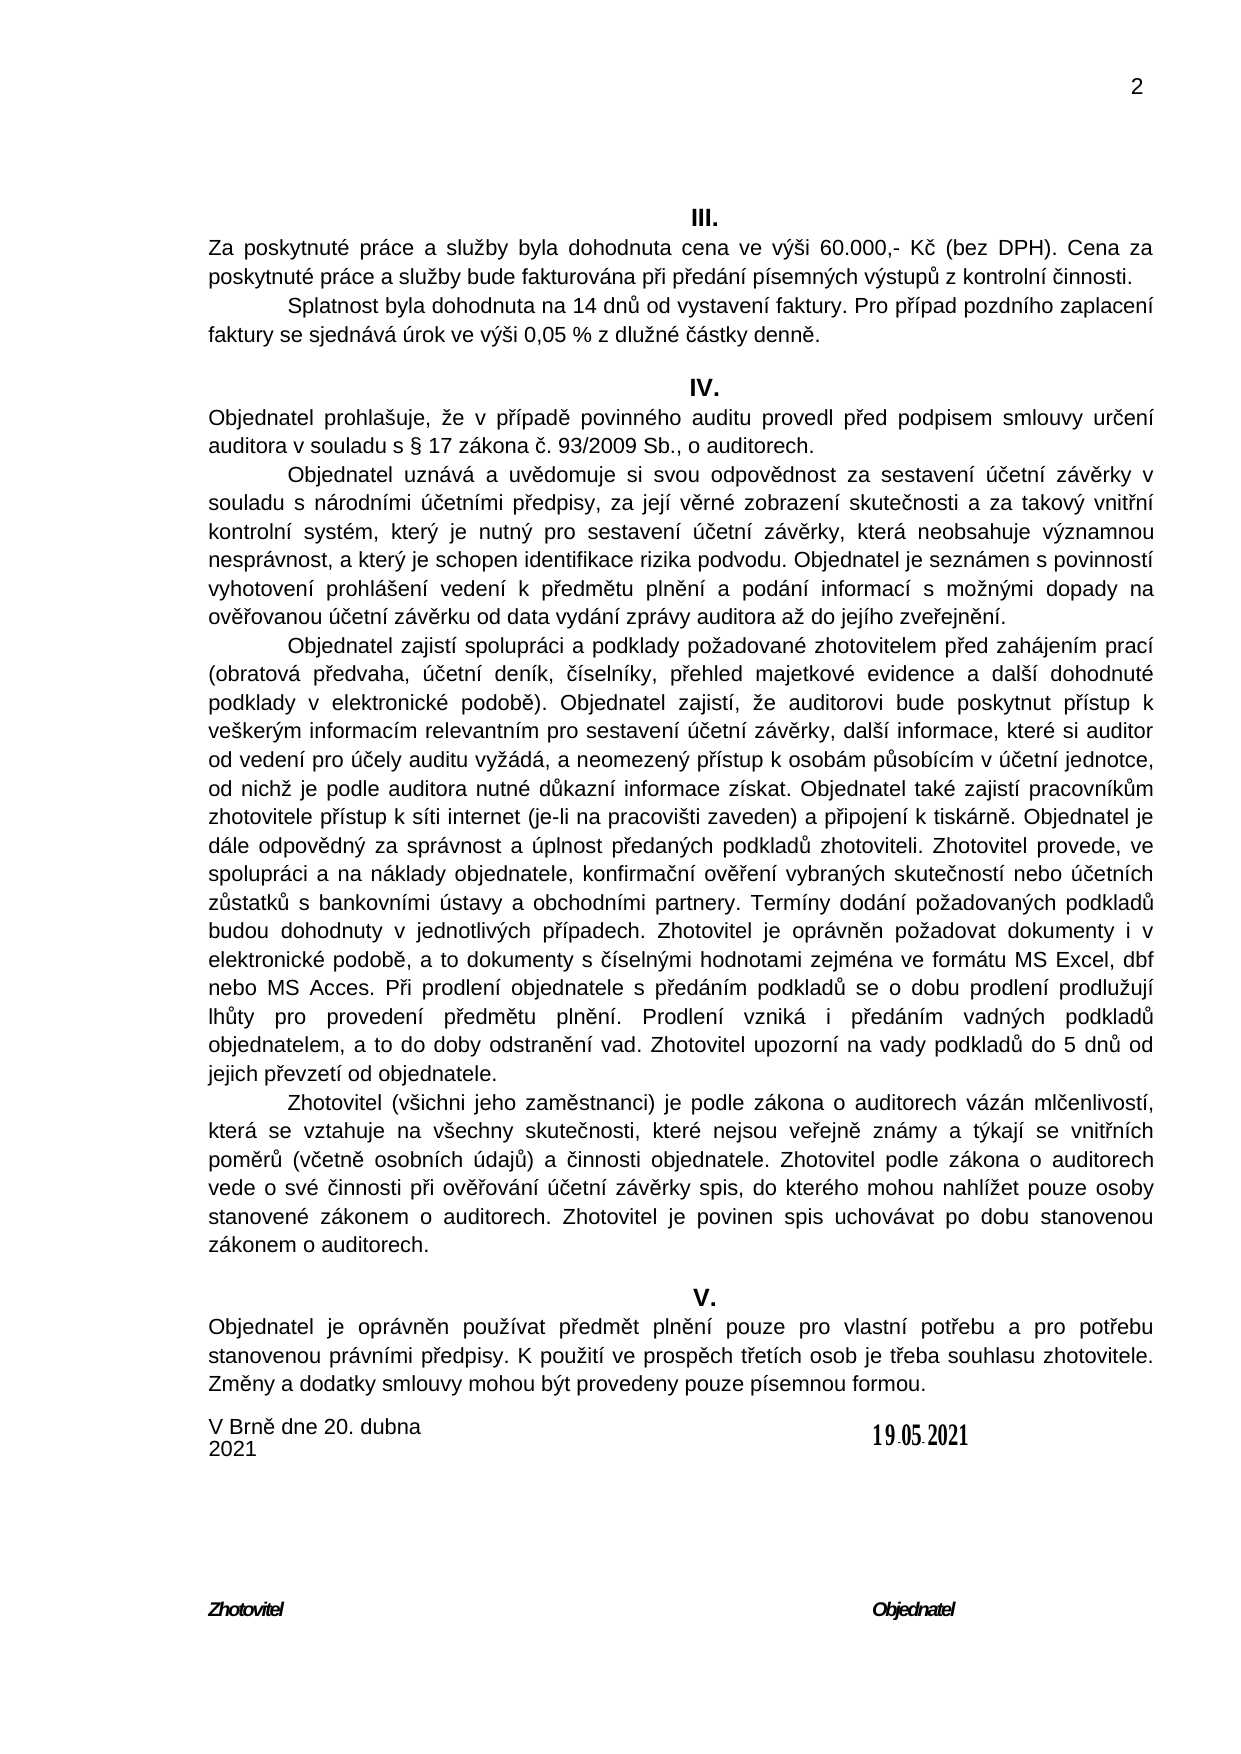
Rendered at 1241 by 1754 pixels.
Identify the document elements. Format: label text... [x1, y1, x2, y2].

text Zhotovitel (všichni jeho zaměstnanci) je podle zákona o auditorech vázán mlčenlivostí, která se vztahuje na všechny skutečnosti, které nejsou veřejně známy a týkají se vnitřních poměrů (včetně osobních údajů) a činnosti objednatele. Zhotovitel podle zákona o auditorech vede o své činnosti při ověřování účetní závěrky spis, do kterého mohou nahlížet pouze osoby stanovené zákonem o auditorech. Zhotovitel je povinen spis uchovávat po dobu stanovenou zákonem o auditorech. [208, 1087, 1155, 1258]
text IV. [229, 373, 1180, 402]
text III. [229, 203, 1180, 232]
text Objednatel prohlašuje, že v případě povinného auditu provedl před podpisem smlouvy určení auditora v souladu s § 17 zákona č. 93/2009 Sb., o auditorech. [208, 402, 1155, 459]
text Za poskytnuté práce a služby byla dohodnuta cena ve výši 60.000,- Kč (bez DPH). Cena za poskytnuté práce a služby bude fakturována při předání písemných výstupů z kontrolní činnosti. [208, 232, 1155, 290]
text Objednatel uznává a uvědomuje si svou odpovědnost za sestavení účetní závěrky v souladu s národními účetními předpisy, za její věrné zobrazení skutečnosti a za takový vnitřní kontrolní systém, který je nutný pro sestavení účetní závěrky, která neobsahuje významnou nesprávnost, a který je schopen identifikace rizika podvodu. Objednatel je seznámen s povinností vyhotovení prohlášení vedení k předmětu plnění a podání informací s možnými dopady na ověřovanou účetní závěrku od data vydání zprávy auditora až do jejího zveřejnění. [208, 459, 1155, 630]
text Zhotovitel Objednatel [897, 1603, 1118, 1620]
text Splatnost byla dohodnuta na 14 dnů od vystavení faktury. Pro případ pozdního zaplacení faktury se sjednává úrok ve výši 0,05 % z dlužné částky denně. [208, 290, 1155, 348]
text 1 9 -05- 2021 [229, 1420, 1180, 1452]
text Zhotovitel Objednatel [208, 1603, 896, 1620]
text Objednatel je oprávněn používat předmět plnění pouze pro vlastní potřebu a pro potřebu stanovenou právními předpisy. K použití ve prospěch třetích osob je třeba souhlasu zhotovitele. Změny a dodatky smlouvy mohou být provedeny pouze písemnou formou. [208, 1312, 1155, 1397]
text Objednatel zajistí spolupráci a podklady požadované zhotovitelem před zahájením prací (obratová předvaha, účetní deník, číselníky, přehled majetkové evidence a další dohodnuté podklady v elektronické podobě). Objednatel zajistí, že auditorovi bude poskytnut přístup k veškerým informacím relevantním pro sestavení účetní závěrky, další informace, které si auditor od vedení pro účely auditu vyžádá, a neomezený přístup k osobám působícím v účetní jednotce, od nichž je podle auditora nutné důkazní informace získat. Objednatel také zajistí pracovníkům zhotovitele přístup k síti internet (je-li na pracovišti zaveden) a připojení k tiskárně. Objednatel je dále odpovědný za správnost a úplnost předaných podkladů zhotoviteli. Zhotovitel provede, ve spolupráci a na náklady objednatele, konfirmační ověření vybraných skutečností nebo účetních zůstatků s bankovními ústavy a obchodními partnery. Termíny dodání požadovaných podkladů budou dohodnuty v jednotlivých případech. Zhotovitel je oprávněn požadovat dokumenty i v elektronické podobě, a to dokumenty s číselnými hodnotami zejména ve formátu MS Excel, dbf nebo MS Acces. Při prodlení objednatele s předáním podkladů se o dobu prodlení prodlužují lhůty pro provedení předmětu plnění. Prodlení vzniká i předáním vadných podkladů objednatelem, a to do doby odstranění vad. Zhotovitel upozorní na vady podkladů do 5 dnů od jejich převzetí od objednatele. [208, 630, 1155, 1087]
text V. [229, 1283, 1180, 1312]
